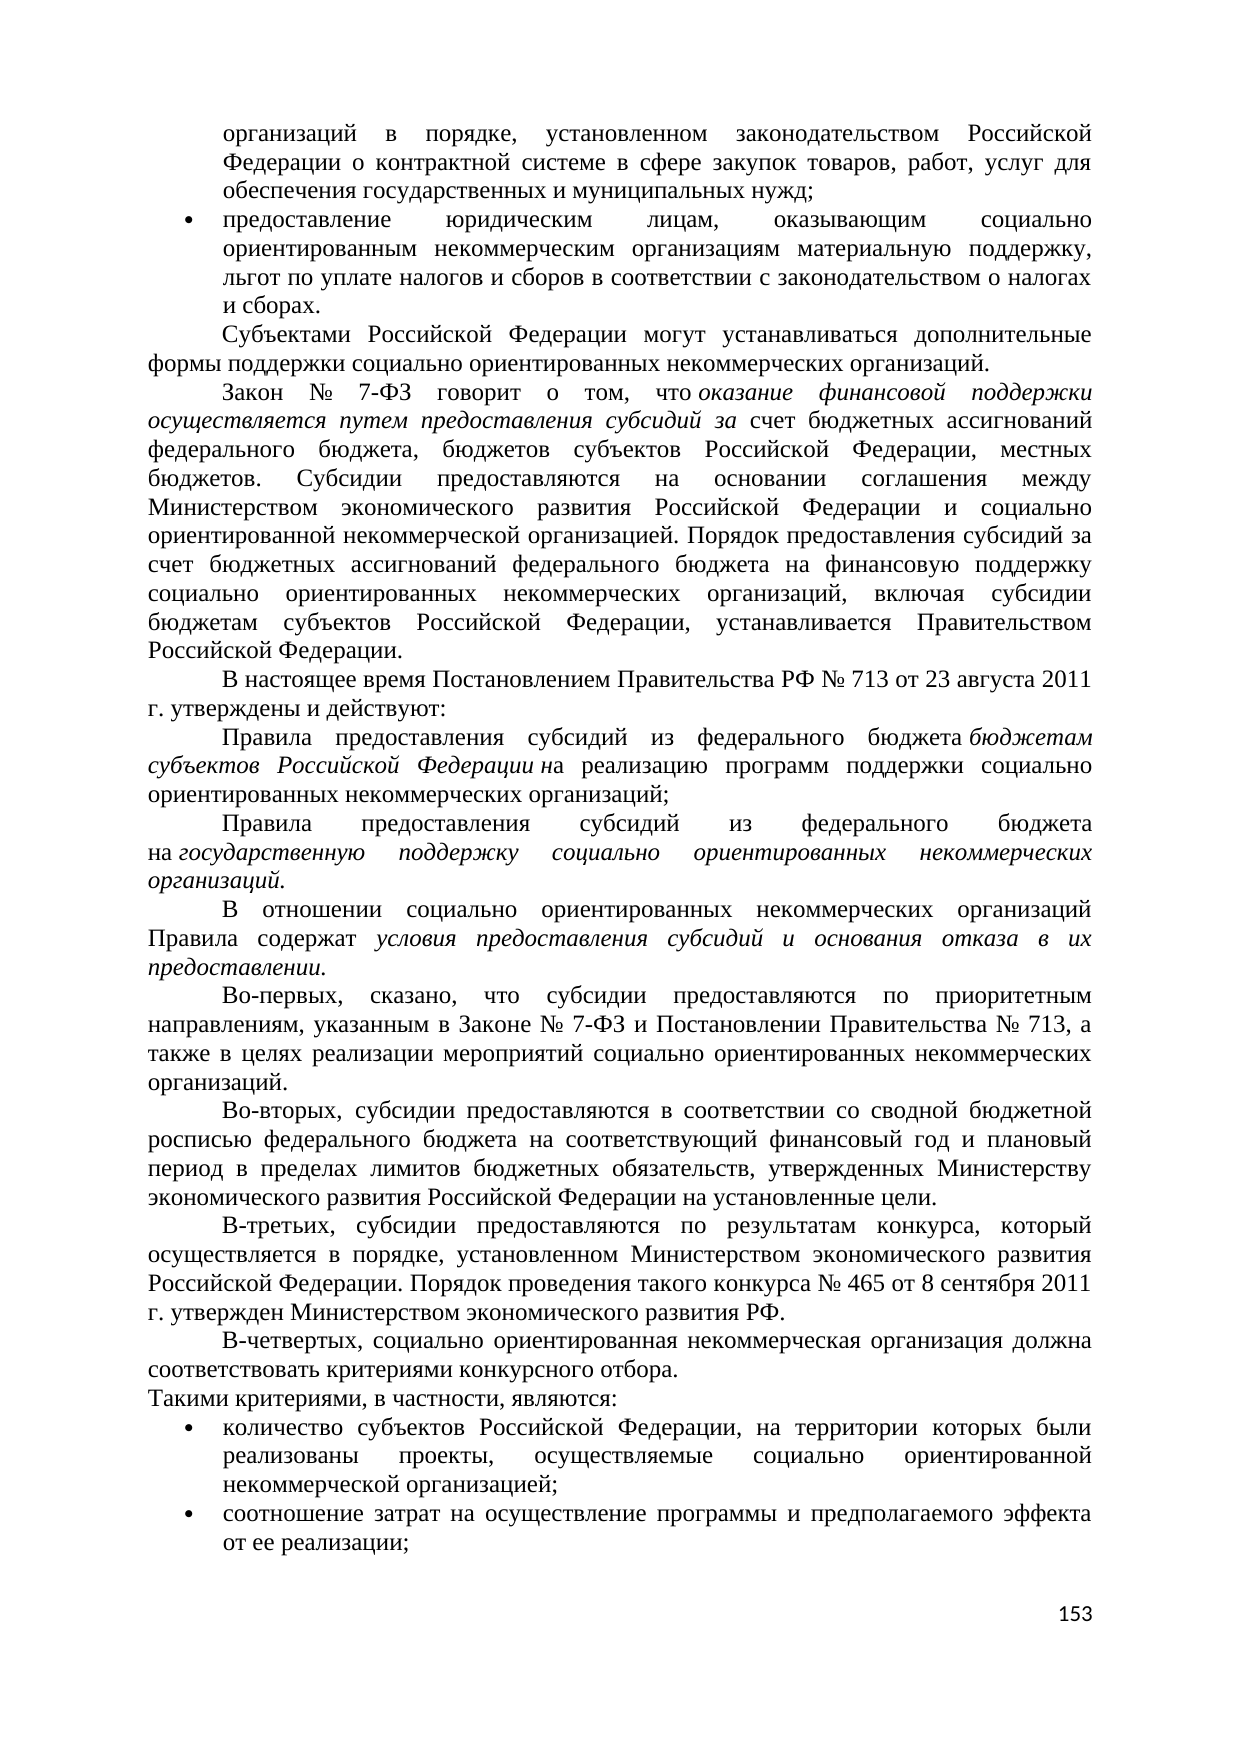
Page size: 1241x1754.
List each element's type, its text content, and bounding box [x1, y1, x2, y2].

text Во-первых, сказано, что субсидии предоставляются по приоритетным направлениям, указанным в Законе № 7-ФЗ и Постановлении Правительства № 713, а также в целях реализации мероприятий социально ориентированных некоммерческих организаций. [148, 981, 1092, 1096]
text В отношении социально ориентированных некоммерческих организаций Правила содержат условия предоставления субсидий и основания отказа в их предоставлении. [148, 894, 1092, 981]
text Субъектами Российской Федерации могут устанавливаться дополнительные формы поддержки социально ориентированных некоммерческих организаций. [148, 319, 1092, 377]
list количество субъектов Российской Федерации, на территории которых были реализованы проекты, осуществляемые социально ориентированной некоммерческой организацией; [185, 1412, 1092, 1498]
text В-четвертых, социально ориентированная некоммерческая организация должна соответствовать критериями конкурсного отбора. [148, 1326, 1092, 1383]
text Правила предоставления субсидий из федерального бюджета на государственную поддержку социально ориентированных некоммерческих организаций. [148, 808, 1092, 894]
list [185, 118, 1092, 204]
text Такими критериями, в частности, являются: [148, 1383, 1092, 1412]
list соотношение затрат на осуществление программы и предполагаемого эффекта от ее реализации; [185, 1498, 1092, 1556]
text Закон № 7-ФЗ говорит о том, что оказание финансовой поддержки осуществляется путем предоставления субсидий за счет бюджетных ассигнований федерального бюджета, бюджетов субъектов Российской Федерации, местных бюджетов. Субсидии предоставляются на основании соглашения между Министерством экономического развития Российской Федерации и социально ориентированной некоммерческой организацией. Порядок предоставления субсидий за счет бюджетных ассигнований федерального бюджета на финансовую поддержку социально ориентированных некоммерческих организаций, включая субсидии бюджетам субъектов Российской Федерации, устанавливается Правительством Российской Федерации. [148, 377, 1092, 664]
list предоставление юридическим лицам, оказывающим социально ориентированным некоммерческим организациям материальную поддержку, льгот по уплате налогов и сборов в соответствии с законодательством о налогах и сборах. [185, 204, 1092, 319]
text В настоящее время Постановлением Правительства РФ № 713 от 23 августа 2011 г. утверждены и действуют: [148, 664, 1092, 722]
text В-третьих, субсидии предоставляются по результатам конкурса, который осуществляется в порядке, установленном Министерством экономического развития Российской Федерации. Порядок проведения такого конкурса № 465 от 8 сентября 2011 г. утвержден Министерством экономического развития РФ. [148, 1211, 1092, 1326]
text Правила предоставления субсидий из федерального бюджета бюджетам субъектов Российской Федерации на реализацию программ поддержки социально ориентированных некоммерческих организаций; [148, 722, 1092, 808]
text Во-вторых, субсидии предоставляются в соответствии со сводной бюджетной росписью федерального бюджета на соответствующий финансовый год и плановый период в пределах лимитов бюджетных обязательств, утвержденных Министерству экономического развития Российской Федерации на установленные цели. [148, 1096, 1092, 1211]
